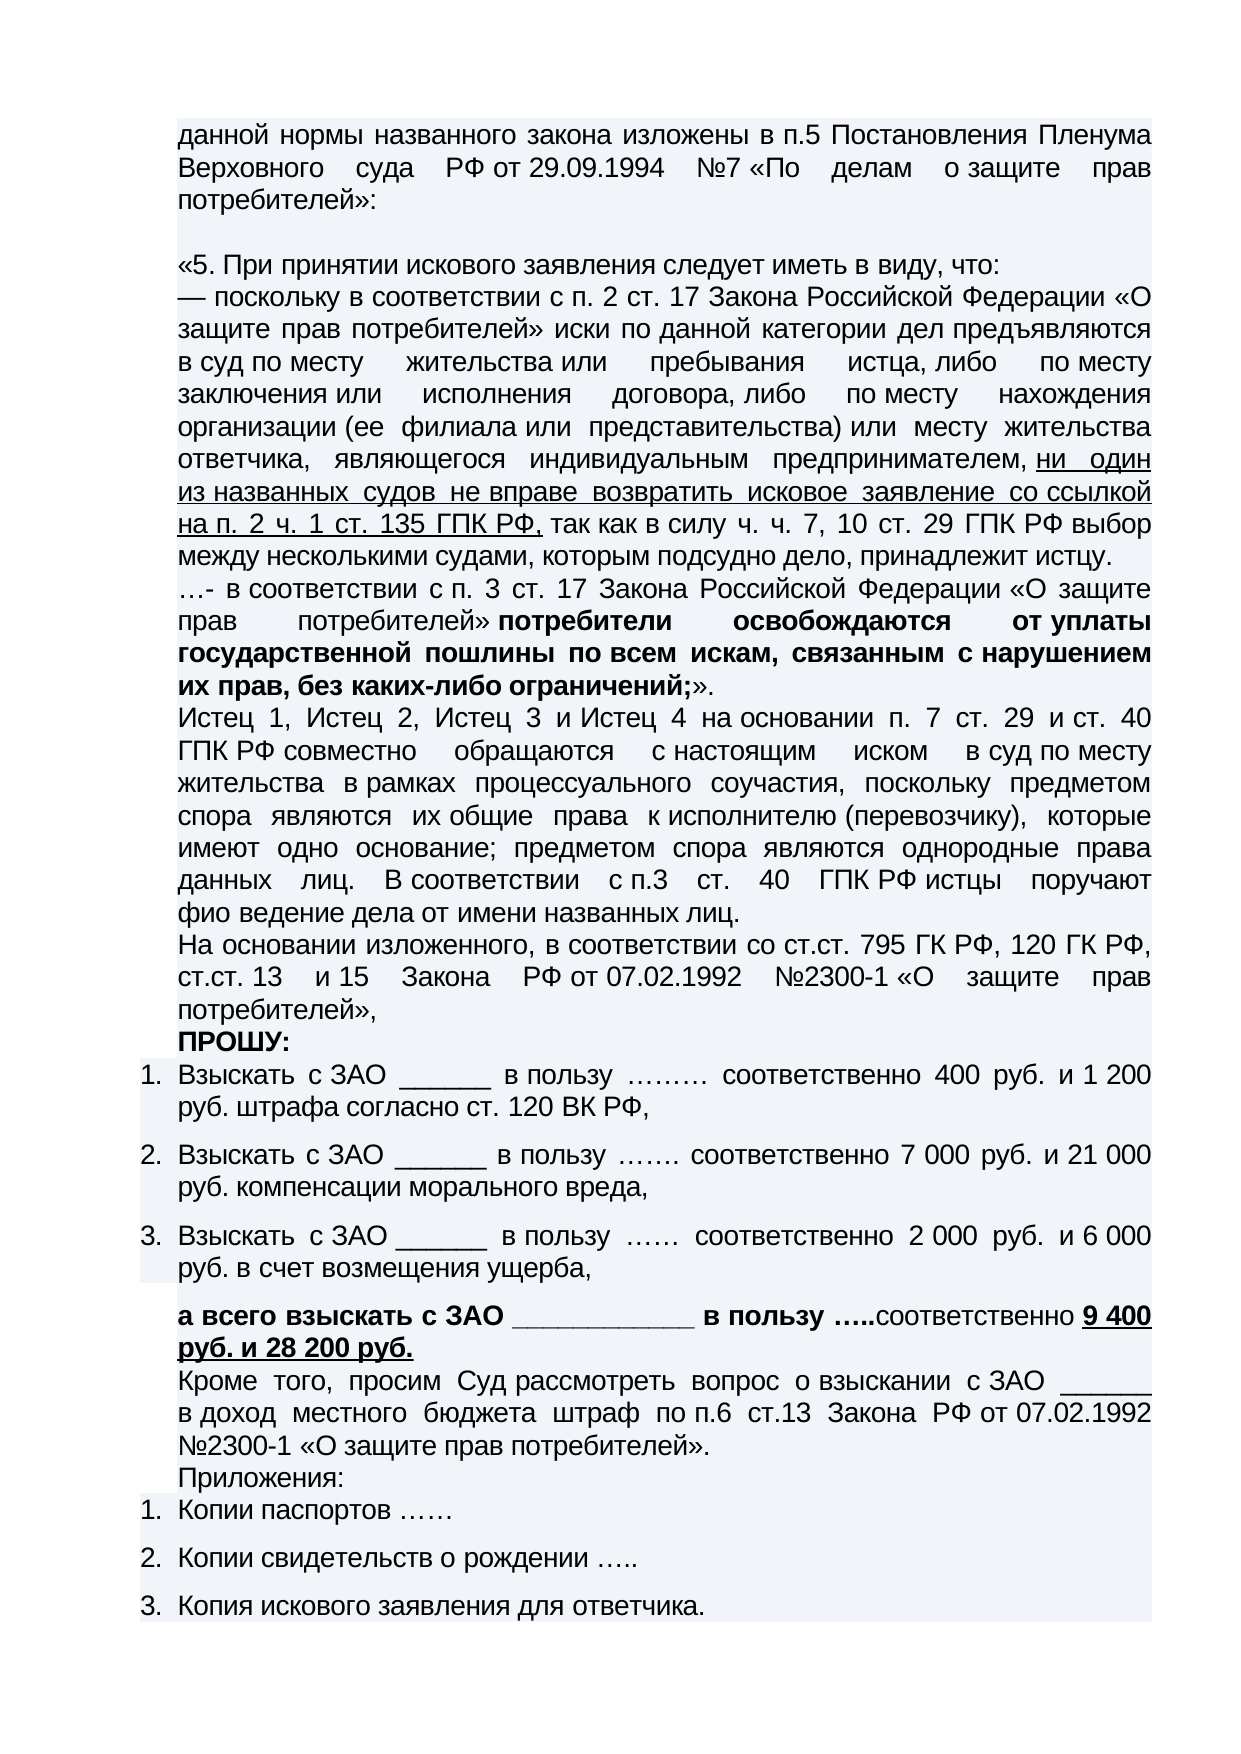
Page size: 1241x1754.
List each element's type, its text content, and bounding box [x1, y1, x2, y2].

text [177, 118, 1152, 215]
text «5. При принятии искового заявления следует иметь в виду, что: [177, 248, 1152, 280]
text — поскольку в соответствии с п. 2 ст. 17 Закона Российской Федерации «О защите прав потребителей» иски по данной категории дел предъявляются в суд по месту жительства или пребывания истца, либо по месту заключения или исполнения договора, либо по месту нахождения организации (ее филиала или представительства) или месту жительства ответчика, являющегося индивидуальным предпринимателем, ни один из названных судов не вправе возвратить исковое заявление со ссылкой на п. 2 ч. 1 ст. 135 ГПК РФ, так как в силу ч. ч. 7, 10 ст. 29 ГПК РФ выбор между несколькими судами, которым подсудно дело, принадлежит истцу. [177, 280, 1152, 503]
text Приложения: [177, 1461, 1152, 1493]
text ПРОШУ: [177, 1025, 1152, 1058]
text На основании изложенного, в соответствии со ст.ст. 795 ГК РФ, 120 ГК РФ, ст.ст. 13 и 15 Закона РФ от 07.02.1992 №2300-1 «О защите прав потребителей», [177, 928, 1152, 1025]
text а всего взыскать с ЗАО ____________ в пользу …..соответственно 9 400 руб. и 28 200 руб. [177, 1299, 1152, 1364]
list Взыскать с ЗАО ______ в пользу ……. соответственно 7 000 руб. и 21 000 руб. компенсации морального вреда, [140, 1138, 1152, 1203]
list Копии свидетельств о рождении ….. [140, 1541, 1152, 1574]
text Истец 1, Истец 2, Истец 3 и Истец 4 на основании п. 7 ст. 29 и ст. 40 ГПК РФ совместно обращаются с настоящим иском в суд по месту жительства в рамках процессуального соучастия, поскольку предметом спора являются их общие права к исполнителю (перевозчику), которые имеют одно основание; предметом спора являются однородные права данных лиц. В соответствии с п.3 ст. 40 ГПК РФ истцы поручают фио ведение дела от имени названных лиц. [177, 701, 1152, 928]
list Взыскать с ЗАО ______ в пользу ……… соответственно 400 руб. и 1 200 руб. штрафа согласно ст. 120 ВК РФ, [140, 1058, 1152, 1122]
list Копия искового заявления для ответчика. [140, 1589, 1152, 1622]
text …- в соответствии с п. 3 ст. 17 Закона Российской Федерации «О защите прав потребителей» потребители освобождаются от уплаты государственной пошлины по всем искам, связанным с нарушением их прав, без каких-либо ограничений;». [177, 572, 1152, 701]
text — поскольку в соответствии с п. 2 ст. 17 Закона Российской Федерации «О защите прав потребителей» иски по данной категории дел предъявляются в суд по месту жительства или пребывания истца, либо по месту заключения или исполнения договора, либо по месту нахождения организации (ее филиала или представительства) или месту жительства ответчика, являющегося индивидуальным предпринимателем, ни один из названных судов не вправе возвратить исковое заявление со ссылкой на п. 2 ч. 1 ст. 135 ГПК РФ, так как в силу ч. ч. 7, 10 ст. 29 ГПК РФ выбор между несколькими судами, которым подсудно дело, принадлежит истцу. [177, 504, 1152, 572]
text Кроме того, просим Суд рассмотреть вопрос о взыскании с ЗАО ______ в доход местного бюджета штраф по п.6 ст.13 Закона РФ от 07.02.1992 №2300-1 «О защите прав потребителей». [177, 1364, 1152, 1461]
list Взыскать с ЗАО ______ в пользу …… соответственно 2 000 руб. и 6 000 руб. в счет возмещения ущерба, [140, 1218, 1152, 1283]
list Копии паспортов …… [140, 1493, 1152, 1526]
